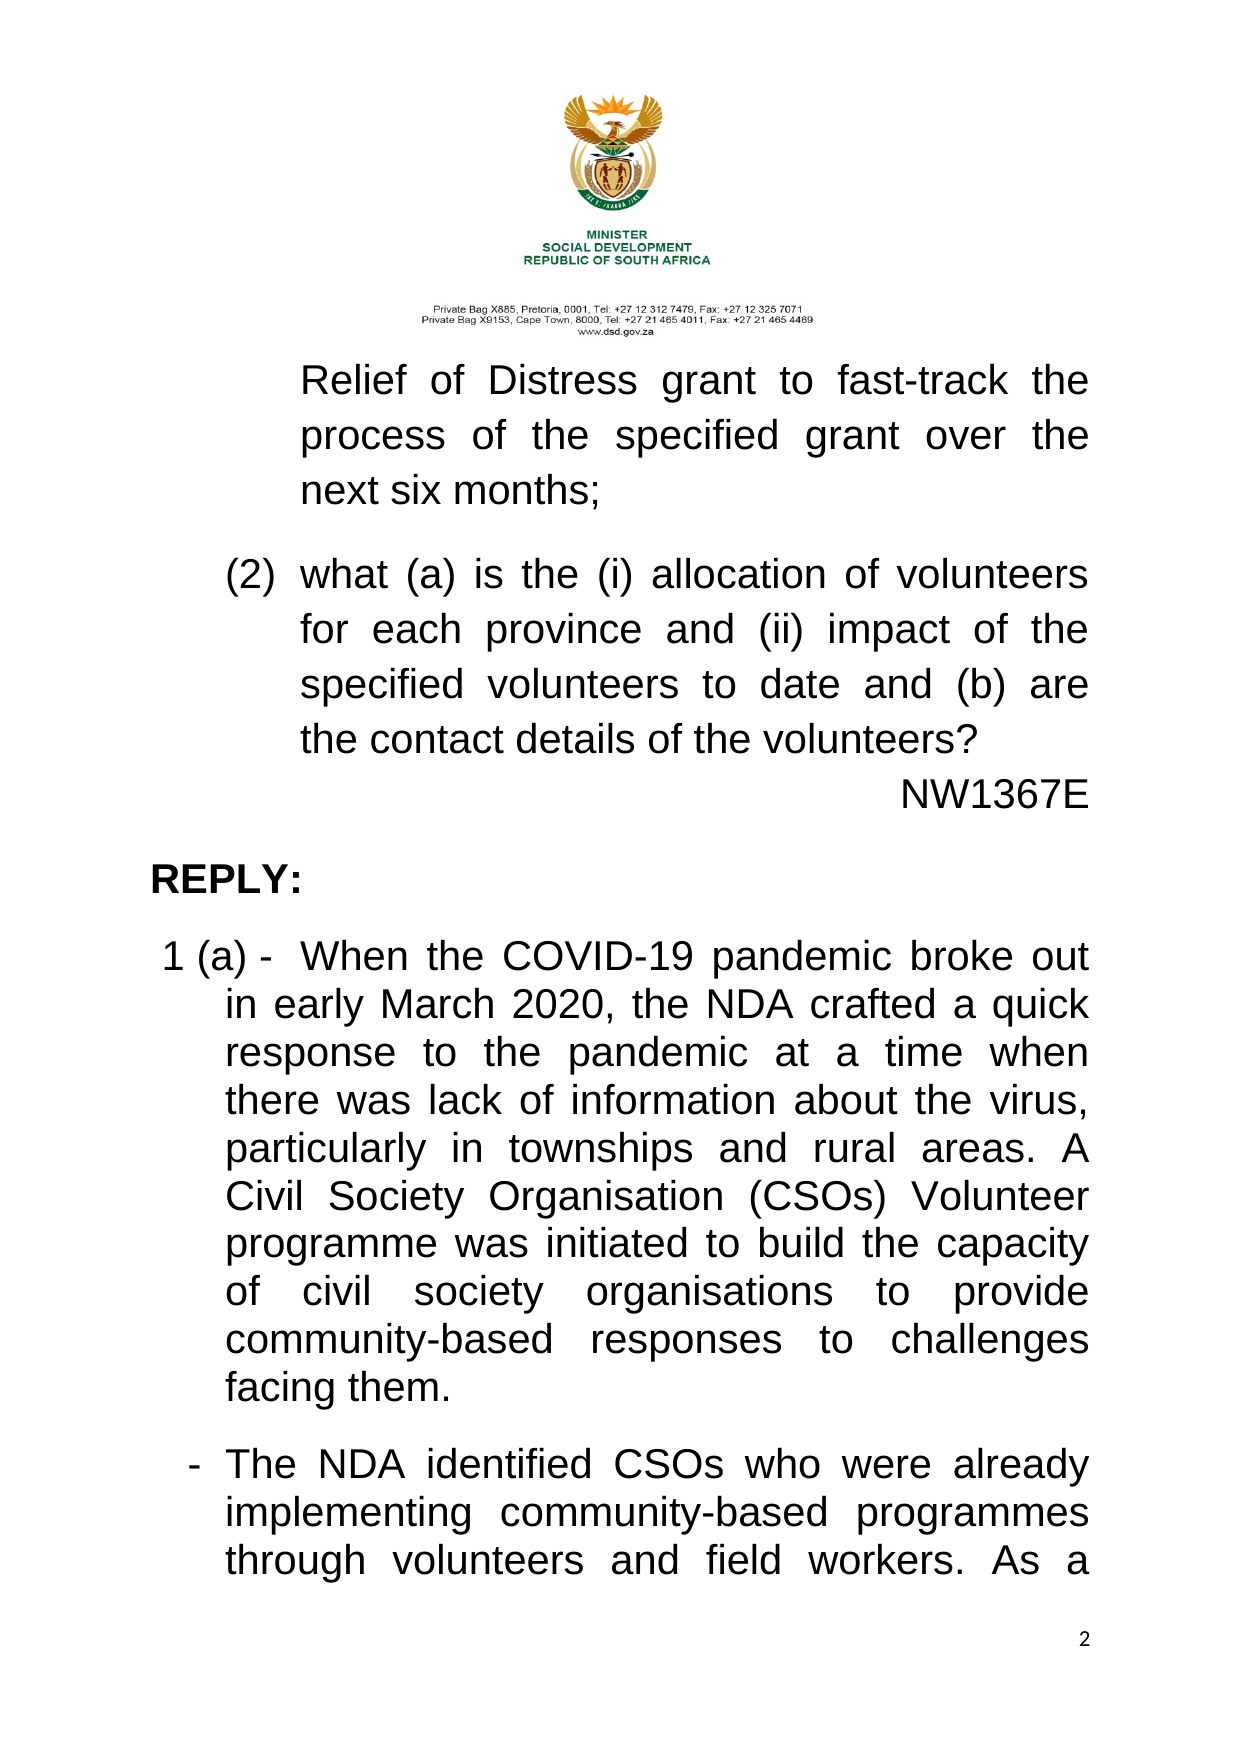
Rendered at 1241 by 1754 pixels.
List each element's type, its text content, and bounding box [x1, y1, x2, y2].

text 1 (a) - When the COVID-19 pandemic broke out in early March 2020, the NDA crafted a quick response to the pandemic at a time when there was lack of information about the virus, particularly in townships and rural areas. A Civil Society Organisation (CSOs) Volunteer programme was initiated to build the capacity of civil society organisations to provide community-based responses to challenges facing them. [150, 931, 1090, 1410]
text (2) what (a) is the (i) allocation of volunteers for each province and (ii) impact of the specified volunteers to date and (b) are the contact details of the volunteers? NW1367E [225, 549, 1090, 818]
text REPLY: [150, 854, 1090, 902]
picture [280, 73, 960, 356]
